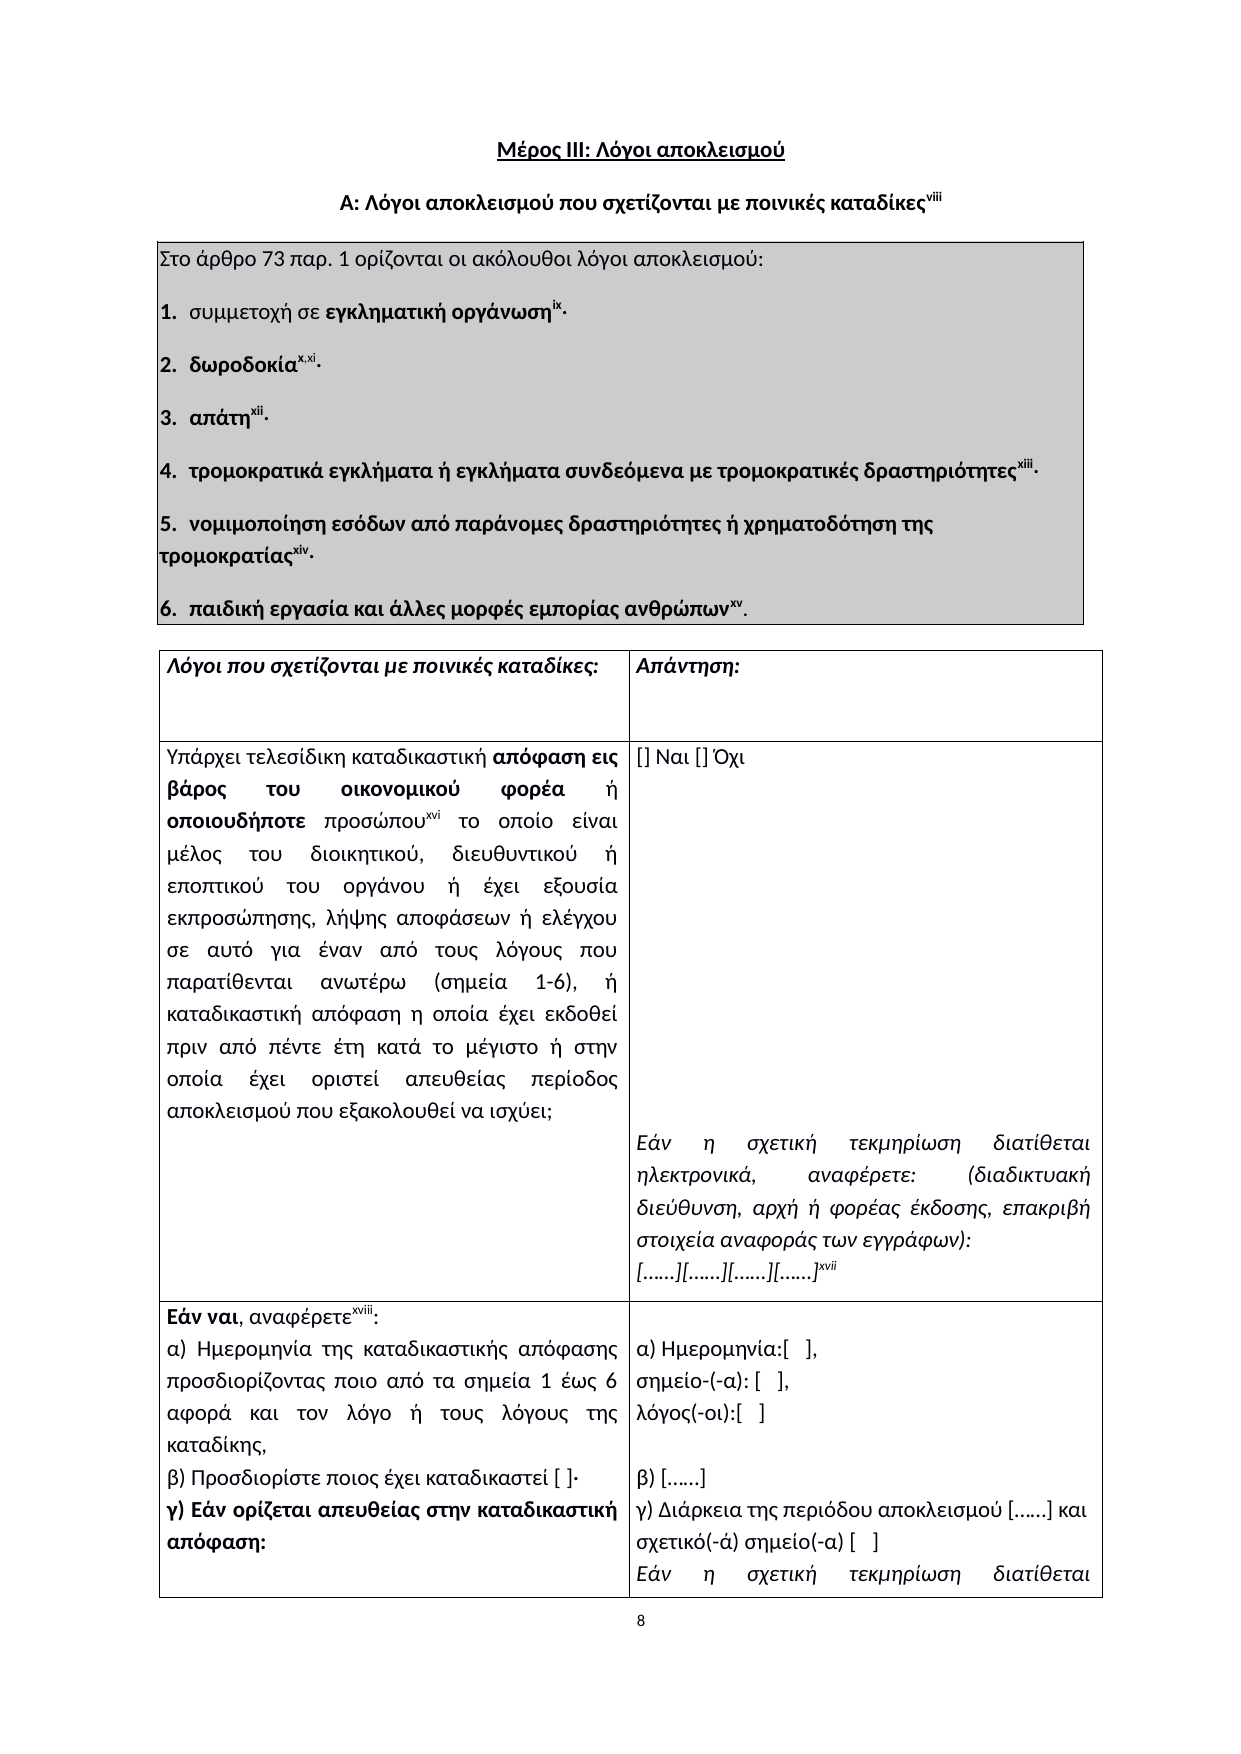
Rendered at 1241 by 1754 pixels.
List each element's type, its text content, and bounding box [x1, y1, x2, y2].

list συμμετοχή σε εγκληματική οργάνωση· [158, 294, 1083, 325]
list παιδική εργασία και άλλες μορφές εμπορίας ανθρώπων. [158, 592, 1083, 624]
table_cell [] Ναι [] Όχι Εάν η σχετική τεκμηρίωση διατίθεται ηλεκτρονικά, αναφέρετε: (διαδικτυακή διεύθυνση, αρχή ή φορέας έκδοσης, επακριβή στοιχεία αναφοράς των εγγράφων): [……][……][……][……] [630, 742, 1102, 1301]
table_header Απάντηση: [630, 651, 1102, 741]
list νομιμοποίηση εσόδων από παράνομες δραστηριότητες ή χρηματοδότηση της τρομοκρατίας· [158, 506, 1083, 569]
table_header Λόγοι που σχετίζονται με ποινικές καταδίκες: [160, 651, 629, 741]
list τρομοκρατικά εγκλήματα ή εγκλήματα συνδεόμενα με τρομοκρατικές δραστηριότητες· [158, 453, 1083, 484]
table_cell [630, 1302, 1102, 1597]
list δωροδοκία,· [158, 347, 1083, 378]
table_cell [160, 1302, 629, 1597]
table_cell Υπάρχει τελεσίδικη καταδικαστική απόφαση εις βάρος του οικονομικού φορέα ή οποιουδήποτε προσώπου το οποίο είναι μέλος του διοικητικού, διευθυντικού ή εποπτικού του οργάνου ή έχει εξουσία εκπροσώπησης, λήψης αποφάσεων ή ελέγχου σε αυτό για έναν από τους λόγους που παρατίθενται ανωτέρω (σημεία 1-6), ή καταδικαστική απόφαση η οποία έχει εκδοθεί πριν από πέντε έτη κατά το μέγιστο ή στην οποία έχει οριστεί απευθείας περίοδος αποκλεισμού που εξακολουθεί να ισχύει; [160, 742, 629, 1301]
list απάτη· [158, 400, 1083, 431]
text Α: Λόγοι αποκλεισμού που σχετίζονται με ποινικές καταδίκες [159, 188, 1081, 216]
text Μέρος III: Λόγοι αποκλεισμού [159, 135, 1081, 163]
text Στο άρθρο 73 παρ. 1 ορίζονται οι ακόλουθοι λόγοι αποκλεισμού: [158, 243, 1083, 272]
